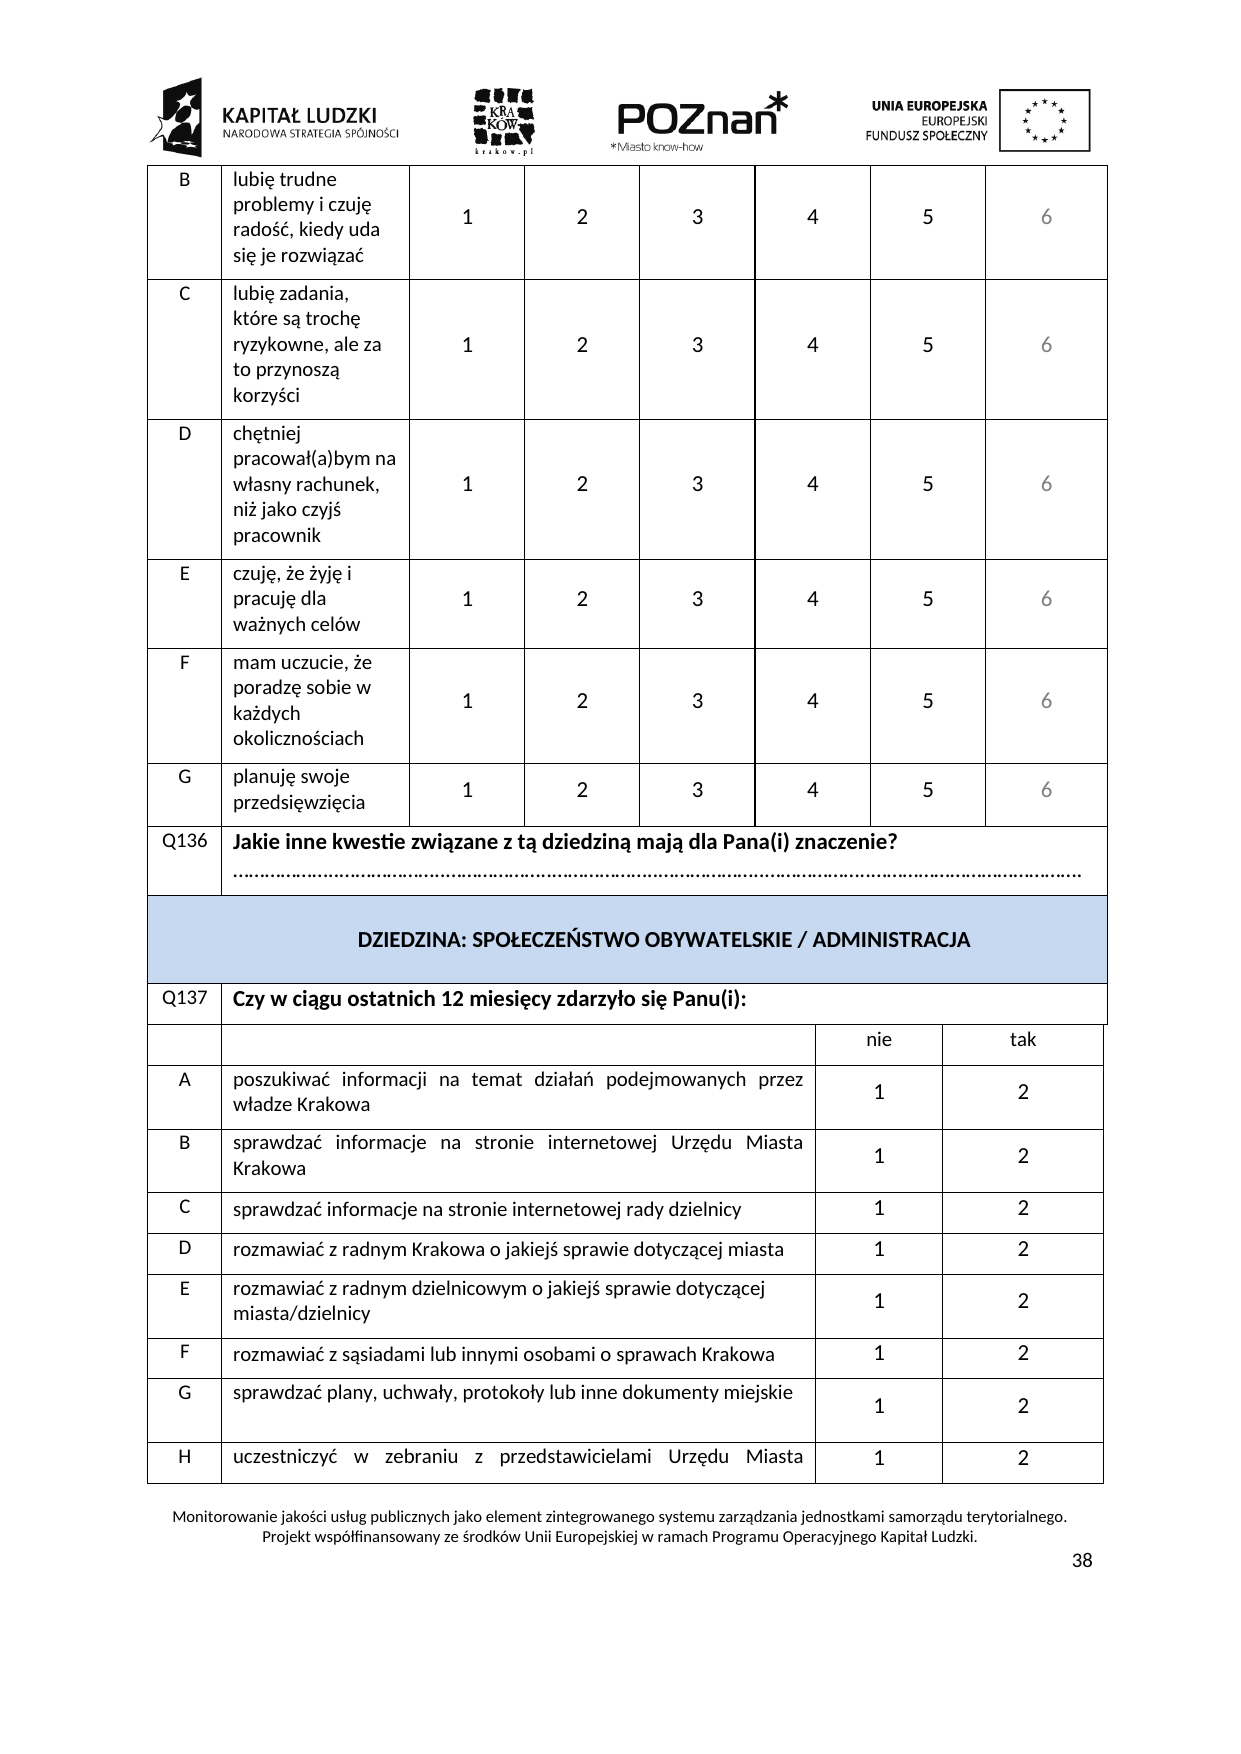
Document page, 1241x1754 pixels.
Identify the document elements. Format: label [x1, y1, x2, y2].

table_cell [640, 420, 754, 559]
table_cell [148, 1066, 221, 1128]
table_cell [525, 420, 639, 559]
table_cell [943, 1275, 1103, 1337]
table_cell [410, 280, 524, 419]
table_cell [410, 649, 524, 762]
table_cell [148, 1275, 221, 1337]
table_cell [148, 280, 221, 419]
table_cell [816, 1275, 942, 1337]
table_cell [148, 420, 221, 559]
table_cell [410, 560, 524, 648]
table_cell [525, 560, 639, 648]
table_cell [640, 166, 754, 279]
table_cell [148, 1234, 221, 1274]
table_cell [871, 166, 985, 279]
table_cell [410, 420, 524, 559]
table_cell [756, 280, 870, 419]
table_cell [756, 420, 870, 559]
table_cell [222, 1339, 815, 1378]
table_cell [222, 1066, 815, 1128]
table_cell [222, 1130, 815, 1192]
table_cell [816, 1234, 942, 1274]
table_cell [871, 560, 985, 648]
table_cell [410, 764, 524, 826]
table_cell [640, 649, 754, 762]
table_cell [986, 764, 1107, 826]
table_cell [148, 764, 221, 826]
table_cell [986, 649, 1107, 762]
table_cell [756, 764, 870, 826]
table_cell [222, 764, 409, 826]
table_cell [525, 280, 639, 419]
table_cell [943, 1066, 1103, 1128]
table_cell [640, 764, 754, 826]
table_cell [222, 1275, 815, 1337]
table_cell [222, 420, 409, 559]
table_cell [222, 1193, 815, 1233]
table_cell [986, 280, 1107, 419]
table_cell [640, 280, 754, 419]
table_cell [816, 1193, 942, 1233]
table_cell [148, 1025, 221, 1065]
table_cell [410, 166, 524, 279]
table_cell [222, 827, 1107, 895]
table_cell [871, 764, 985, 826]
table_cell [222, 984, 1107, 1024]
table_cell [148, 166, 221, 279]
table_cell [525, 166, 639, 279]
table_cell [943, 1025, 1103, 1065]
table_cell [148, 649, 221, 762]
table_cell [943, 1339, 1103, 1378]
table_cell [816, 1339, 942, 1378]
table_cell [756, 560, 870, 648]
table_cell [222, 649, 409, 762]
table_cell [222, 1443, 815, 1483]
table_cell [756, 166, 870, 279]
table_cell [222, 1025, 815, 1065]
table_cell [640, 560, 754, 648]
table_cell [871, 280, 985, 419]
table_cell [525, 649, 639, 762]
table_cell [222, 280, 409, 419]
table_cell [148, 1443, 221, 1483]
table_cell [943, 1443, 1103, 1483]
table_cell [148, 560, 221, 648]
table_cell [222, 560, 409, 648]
picture [147, 73, 1093, 165]
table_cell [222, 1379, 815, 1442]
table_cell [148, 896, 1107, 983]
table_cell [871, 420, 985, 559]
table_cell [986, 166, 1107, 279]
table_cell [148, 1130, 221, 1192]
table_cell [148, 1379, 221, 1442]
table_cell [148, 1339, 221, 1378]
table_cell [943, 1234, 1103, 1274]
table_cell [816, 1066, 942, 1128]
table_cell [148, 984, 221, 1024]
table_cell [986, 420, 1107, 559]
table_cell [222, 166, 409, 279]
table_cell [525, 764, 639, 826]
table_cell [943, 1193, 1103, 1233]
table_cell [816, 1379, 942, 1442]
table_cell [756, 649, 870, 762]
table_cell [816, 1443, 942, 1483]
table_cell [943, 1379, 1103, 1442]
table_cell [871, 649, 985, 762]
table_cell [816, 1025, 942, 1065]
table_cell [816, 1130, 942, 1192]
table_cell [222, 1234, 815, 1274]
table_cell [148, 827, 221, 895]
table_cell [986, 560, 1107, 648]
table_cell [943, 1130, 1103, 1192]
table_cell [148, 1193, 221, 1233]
